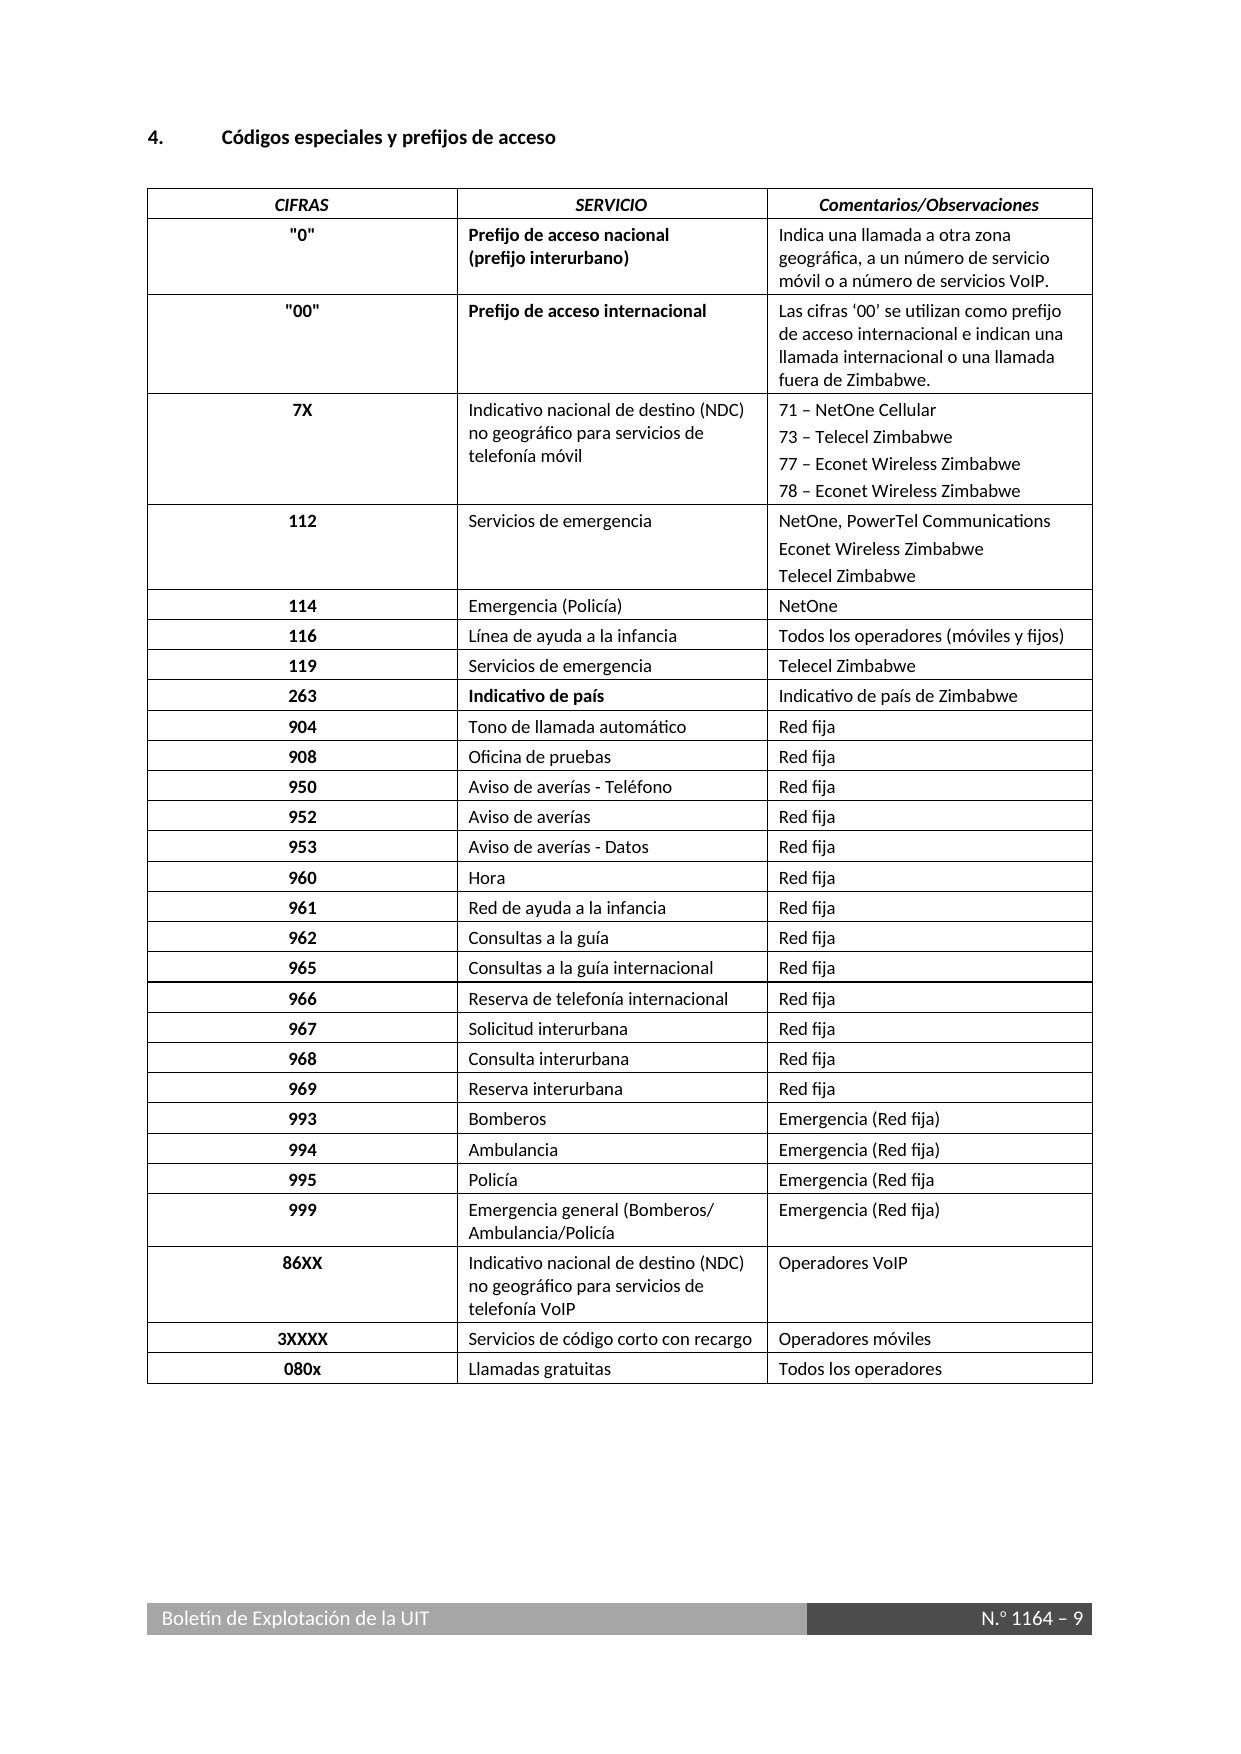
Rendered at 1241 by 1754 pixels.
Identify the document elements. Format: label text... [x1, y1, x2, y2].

table_cell Indicativo nacional de destino (NDC) no geográfico para servicios de telefonía móvil [458, 394, 767, 504]
table_cell Red fija [768, 801, 1092, 830]
table_cell Consultas a la guía [458, 922, 767, 951]
table_cell Emergencia (Red fija) [768, 1103, 1092, 1132]
table_cell Red fija [768, 892, 1092, 921]
table_cell 904 [148, 711, 457, 740]
table_cell Aviso de averías - Datos [458, 831, 767, 861]
table_cell Servicios de emergencia [458, 650, 767, 679]
table_cell Red fija [768, 952, 1092, 981]
table_cell Prefijo de acceso internacional [458, 295, 767, 393]
table_cell Todos los operadores [768, 1353, 1092, 1382]
table_cell Reserva interurbana [458, 1073, 767, 1102]
table_cell Tono de llamada automático [458, 711, 767, 740]
table_cell 967 [148, 1013, 457, 1042]
table_cell 952 [148, 801, 457, 830]
table_cell 961 [148, 892, 457, 921]
table_cell Red fija [768, 1043, 1092, 1072]
table_cell Llamadas gratuitas [458, 1353, 767, 1382]
table_cell Emergencia (Red fija) [768, 1194, 1092, 1246]
table_header SERVICIO [458, 189, 767, 218]
table_cell Red de ayuda a la infancia [458, 892, 767, 921]
table_cell Red fija [768, 1013, 1092, 1042]
table_cell 7X [148, 394, 457, 504]
table_cell Emergencia (Red fija [768, 1164, 1092, 1193]
table_cell 71 – NetOne Cellular 73 – Telecel Zimbabwe 77 – Econet Wireless Zimbabwe 78 – Econet Wireless Zimbabwe [768, 394, 1092, 504]
table_cell NetOne, PowerTel Communications Econet Wireless Zimbabwe Telecel Zimbabwe [768, 505, 1092, 589]
table_cell 3XXXX [148, 1323, 457, 1352]
table_cell Ambulancia [458, 1134, 767, 1163]
table_cell Operadores móviles [768, 1323, 1092, 1352]
table_cell Red fija [768, 1073, 1092, 1102]
table_cell Red fija [768, 862, 1092, 891]
table_cell 962 [148, 922, 457, 951]
table_cell Todos los operadores (móviles y fijos) [768, 620, 1092, 649]
table_cell Oficina de pruebas [458, 741, 767, 770]
table_header Comentarios/Observaciones [768, 189, 1092, 218]
table_cell Consultas a la guía internacional [458, 952, 767, 981]
table_cell "0" [148, 219, 457, 294]
table_cell Prefijo de acceso nacional (prefijo interurbano) [458, 219, 767, 294]
table_cell 263 [148, 680, 457, 709]
table_cell Emergencia (Policía) [458, 590, 767, 619]
table_cell Red fija [768, 831, 1092, 861]
table_cell Telecel Zimbabwe [768, 650, 1092, 679]
table_cell Hora [458, 862, 767, 891]
table_cell 960 [148, 862, 457, 891]
table_cell Reserva de telefonía internacional [458, 983, 767, 1012]
table_cell 112 [148, 505, 457, 589]
table_cell 953 [148, 831, 457, 861]
table_cell 968 [148, 1043, 457, 1072]
table_cell 114 [148, 590, 457, 619]
table_cell Indicativo de país [458, 680, 767, 709]
table_cell Servicios de código corto con recargo [458, 1323, 767, 1352]
table_cell Aviso de averías [458, 801, 767, 830]
table_cell "00" [148, 295, 457, 393]
table_cell 86XX [148, 1247, 457, 1322]
table_cell Indicativo de país de Zimbabwe [768, 680, 1092, 709]
table_cell Bomberos [458, 1103, 767, 1132]
table_cell 999 [148, 1194, 457, 1246]
table_cell Red fija [768, 741, 1092, 770]
table_cell 950 [148, 771, 457, 800]
table_cell NetOne [768, 590, 1092, 619]
table_cell 119 [148, 650, 457, 679]
table_cell Red fija [768, 771, 1092, 800]
table_cell Indicativo nacional de destino (NDC) no geográfico para servicios de telefonía VoIP [458, 1247, 767, 1322]
text 4. Códigos especiales y prefijos de acceso [148, 124, 1092, 150]
table_cell Red fija [768, 983, 1092, 1012]
table_cell 908 [148, 741, 457, 770]
table_cell Red fija [768, 711, 1092, 740]
table_cell 966 [148, 983, 457, 1012]
table_cell Emergencia general (Bomberos/ Ambulancia/Policía [458, 1194, 767, 1246]
table_cell Servicios de emergencia [458, 505, 767, 589]
table_cell 965 [148, 952, 457, 981]
table_cell Indica una llamada a otra zona geográfica, a un número de servicio móvil o a número de servicios VoIP. [768, 219, 1092, 294]
table_cell 969 [148, 1073, 457, 1102]
table_cell 080x [148, 1353, 457, 1382]
table_cell Las cifras ‘00’ se utilizan como prefijo de acceso internacional e indican una llamada internacional o una llamada fuera de Zimbabwe. [768, 295, 1092, 393]
table_cell Red fija [768, 922, 1092, 951]
table_cell Consulta interurbana [458, 1043, 767, 1072]
table_cell Aviso de averías - Teléfono [458, 771, 767, 800]
table_cell 995 [148, 1164, 457, 1193]
table_cell 994 [148, 1134, 457, 1163]
table_header CIFRAS [148, 189, 457, 218]
table_cell Solicitud interurbana [458, 1013, 767, 1042]
table_cell Emergencia (Red fija) [768, 1134, 1092, 1163]
table_cell Línea de ayuda a la infancia [458, 620, 767, 649]
table_cell 993 [148, 1103, 457, 1132]
table_cell Operadores VoIP [768, 1247, 1092, 1322]
table_cell Policía [458, 1164, 767, 1193]
table_cell 116 [148, 620, 457, 649]
